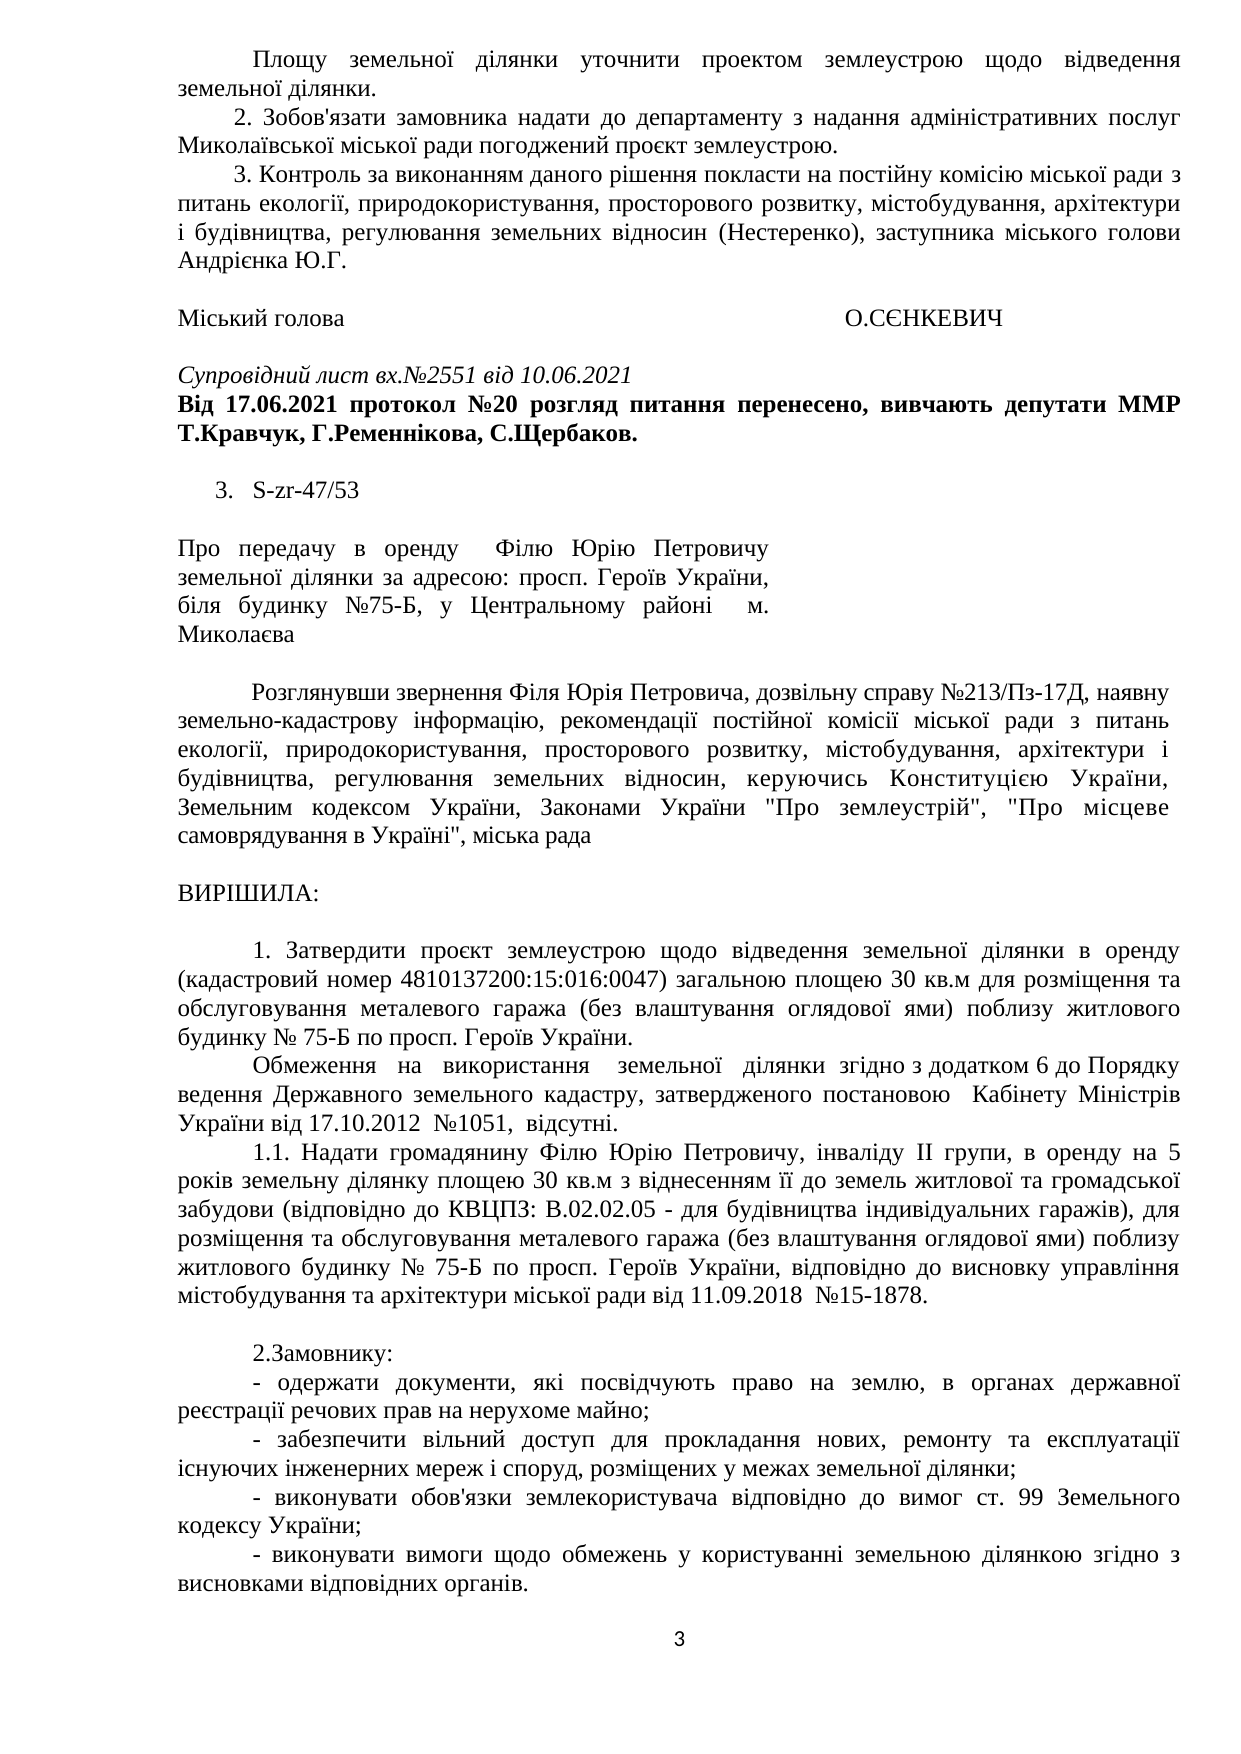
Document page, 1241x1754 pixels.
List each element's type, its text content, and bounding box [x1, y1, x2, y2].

text 2. Зобов'язати замовника надати до департаменту з надання адміністративних послуг Миколаївської міської ради погоджений проєкт землеустрою. [177, 102, 1181, 159]
subtitle S-zr-47/53 [215, 476, 1181, 504]
text - забезпечити вільний доступ для прокладання нових, ремонту та експлуатації існуючих інженерних мереж і споруд, розміщених у межах земельної ділянки; [177, 1424, 1181, 1482]
text 2.Замовнику: [177, 1338, 1181, 1367]
text 3. Контроль за виконанням даного рішення покласти на постійну комісію міської ради з питань екології, природокористування, просторового розвитку, містобудування, архітектури і будівництва, регулювання земельних відносин (Нестеренко), заступника міського голови Андрієнка Ю.Г. [177, 159, 1181, 274]
text - одержати документи, які посвідчують право на землю, в органах державної реєстрації речових прав на нерухоме майно; [177, 1367, 1181, 1424]
text - виконувати вимоги щодо обмежень у користуванні земельною ділянкою згідно з висновками відповідних органів. [177, 1539, 1181, 1597]
text Супровідний лист вх.№2551 від 10.06.2021 [177, 361, 1181, 389]
text Розглянувши звернення Філя Юрія Петровича, дозвільну справу №213/Пз-17Д, наявну земельно-кадастрову інформацію, рекомендації постійної комісії міської ради з питань екології, природокористування, просторового розвитку, містобудування, архітектури і будівництва, регулювання земельних відносин, керуючись Конституцією України, Земельним кодексом України, Законами України "Про землеустрій", "Про місцеве самоврядування в Україні", міська рада [177, 677, 1169, 849]
text Обмеження на використання земельної ділянки згідно з додатком 6 до Порядку ведення Державного земельного кадастру, затвердженого постановою Кабінету Міністрів України від 17.10.2012 №1051, відсутні. [177, 1051, 1181, 1137]
text Площу земельної ділянки уточнити проектом землеустрою щодо відведення земельної ділянки. [177, 44, 1181, 102]
text 1. Затвердити проєкт землеустрою щодо відведення земельної ділянки в оренду (кадастровий номер 4810137200:15:016:0047) загальною площею 30 кв.м для розміщення та обслуговування металевого гаража (без влаштування оглядової ями) поблизу житлового будинку № 75-Б по просп. Героїв України. [177, 936, 1181, 1051]
text Про передачу в оренду Філю Юрію Петровичу земельної ділянки за адресою: просп. Героїв України, біля будинку №75-Б, у Центральному районі м. Миколаєва [177, 533, 769, 648]
text ВИРІШИЛА: [177, 878, 1181, 907]
text - виконувати обов'язки землекористувача відповідно до вимог ст. 99 Земельного кодексу України; [177, 1482, 1181, 1539]
text Міський голова О.СЄНКЕВИЧ [177, 303, 1181, 332]
text 1.1. Надати громадянину Філю Юрію Петровичу, інваліду II групи, в оренду на 5 років земельну ділянку площею 30 кв.м з віднесенням її до земель житлової та громадської забудови (відповідно до КВЦПЗ: В.02.02.05 - для будівництва індивідуальних гаражів), для розміщення та обслуговування металевого гаража (без влаштування оглядової ями) поблизу житлового будинку № 75-Б по просп. Героїв України, відповідно до висновку управління містобудування та архітектури міської ради від 11.09.2018 №15-1878. [177, 1137, 1181, 1309]
text Від 17.06.2021 протокол №20 розгляд питання перенесено, вивчають депутати ММР Т.Кравчук, Г.Ременнікова, С.Щербаков. [177, 389, 1181, 447]
